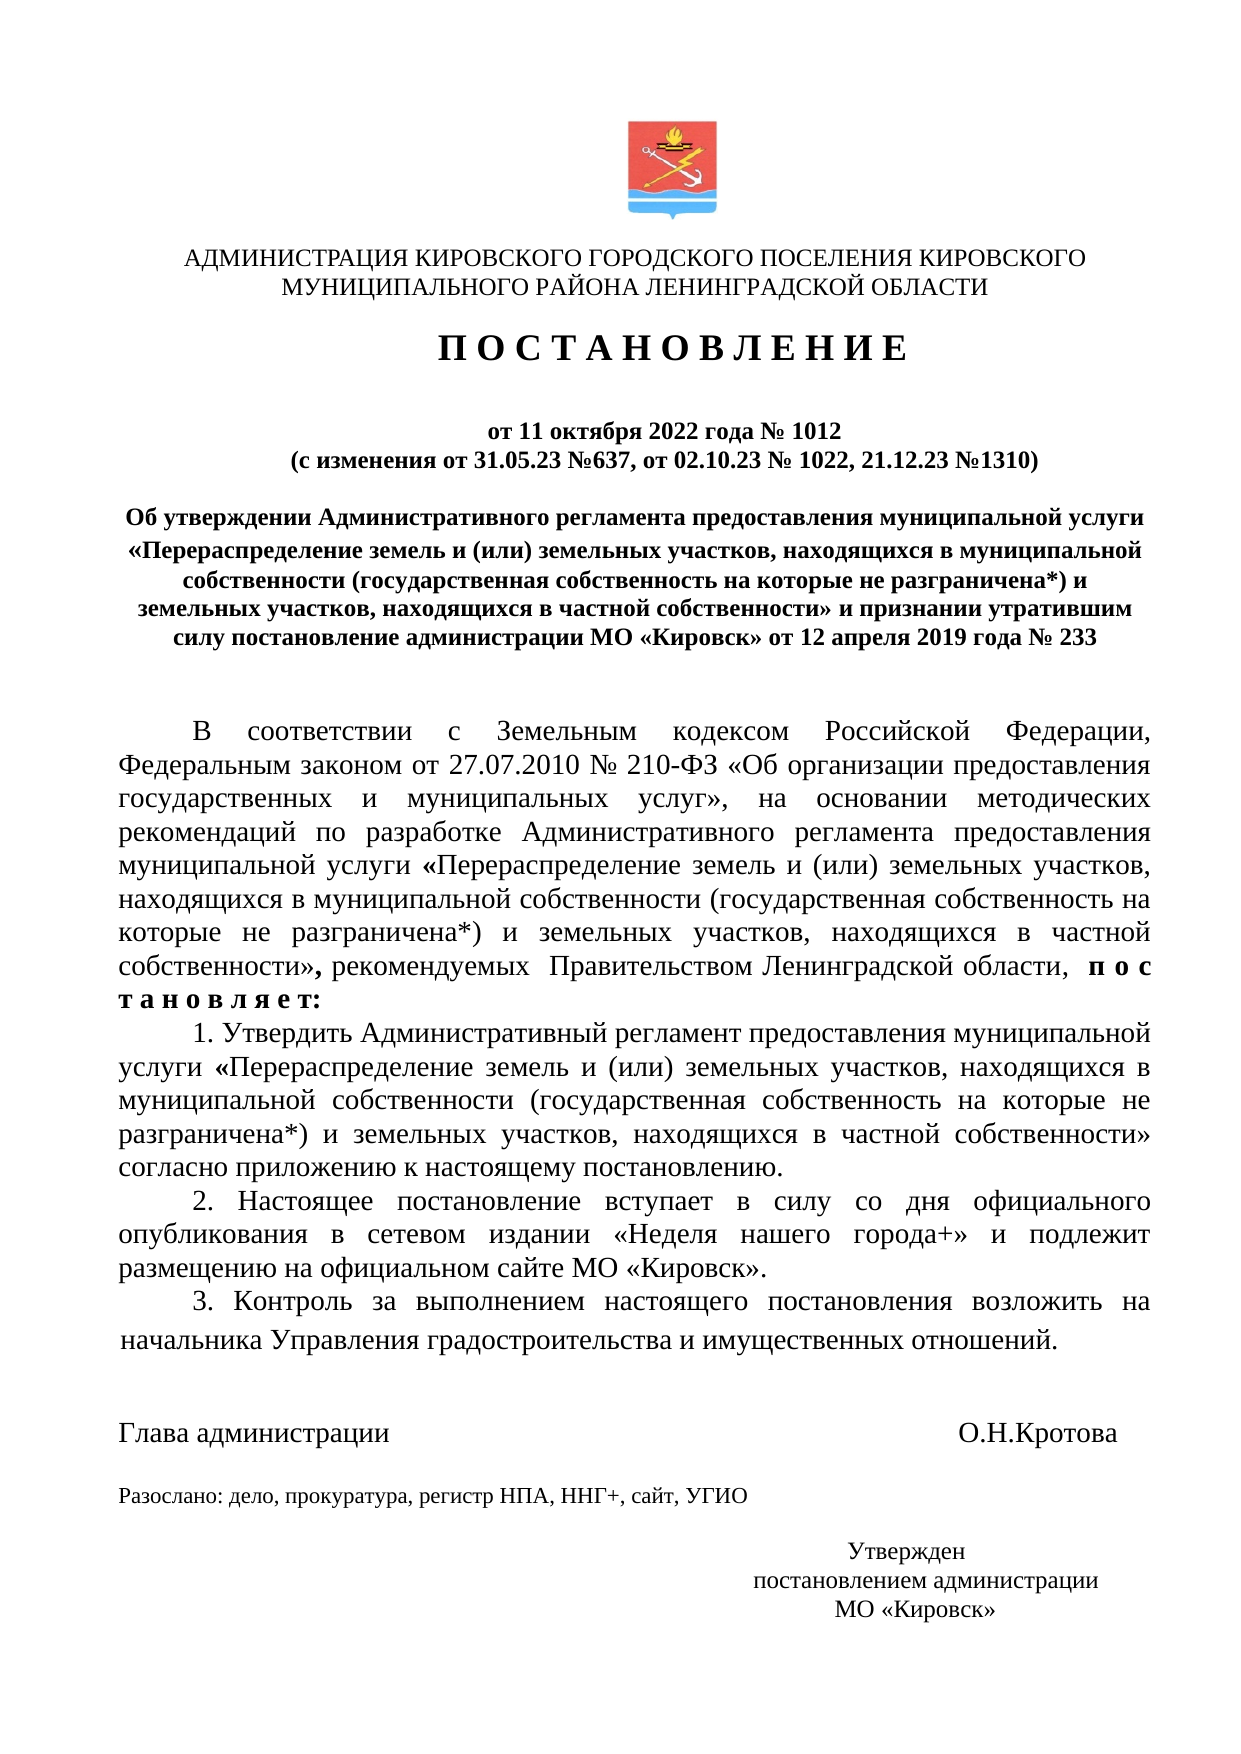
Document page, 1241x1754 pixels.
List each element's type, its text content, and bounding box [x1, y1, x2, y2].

text 3. Контроль за выполнением настоящего постановления возложить на начальника Управления градостроительства и имущественных отношений. [120, 1283, 1152, 1356]
text постановлением администрации [118, 1565, 1152, 1594]
title 2. Настоящее постановление вступает в силу со дня официального опубликования в сетевом издании «Неделя нашего города+» и подлежит размещению на официальном сайте МО «Кировск». [118, 1183, 1152, 1283]
text МО «Кировск» [118, 1594, 1152, 1623]
text от 11 октября 2022 года № 1012 [118, 416, 1152, 445]
title Об утверждении Административного регламента предоставления муниципальной услуги «Перераспределение земель и (или) земельных участков, находящихся в муниципальной собственности (государственная собственность на которые не разграничена*) и земельных участков, находящихся в частной собственности» и признании утратившим силу постановление администрации МО «Кировск» от 12 апреля 2019 года № 233 [118, 502, 1152, 651]
text Утвержден [118, 1536, 1152, 1565]
text (с изменения от 31.05.23 №637, от 02.10.23 № 1022, 21.12.23 №1310) [118, 445, 1152, 474]
title В соответствии с Земельным кодексом Российской Федерации, Федеральным законом от 27.07.2010 № 210-ФЗ «Об организации предоставления государственных и муниципальных услуг», на основании методических рекомендаций по разработке Административного регламента предоставления муниципальной услуги «Перераспределение земель и (или) земельных участков, находящихся в муниципальной собственности (государственная собственность на которые не разграничена*) и земельных участков, находящихся в частной собственности», рекомендуемых Правительством Ленинградской области, п о с т а н о в л я е т: [118, 713, 1152, 1015]
text АДМИНИСТРАЦИЯ КИРОВСКОГО ГОРОДСКОГО ПОСЕЛЕНИЯ КИРОВСКОГО МУНИЦИПАЛЬНОГО РАЙОНА ЛЕНИНГРАДСКОЙ ОБЛАСТИ [118, 243, 1152, 301]
title Разослано: дело, прокуратура, регистр НПА, ННГ+, сайт, УГИО [118, 1482, 1152, 1508]
title Глава администрации О.Н.Кротова [118, 1415, 1152, 1448]
picture [626, 118, 719, 220]
title 1. Утвердить Административный регламент предоставления муниципальной услуги «Перераспределение земель и (или) земельных участков, находящихся в муниципальной собственности (государственная собственность на которые не разграничена*) и земельных участков, находящихся в частной собственности» согласно приложению к настоящему постановлению. [118, 1015, 1152, 1183]
text П О С Т А Н О В Л Е Н И Е [118, 325, 1152, 368]
